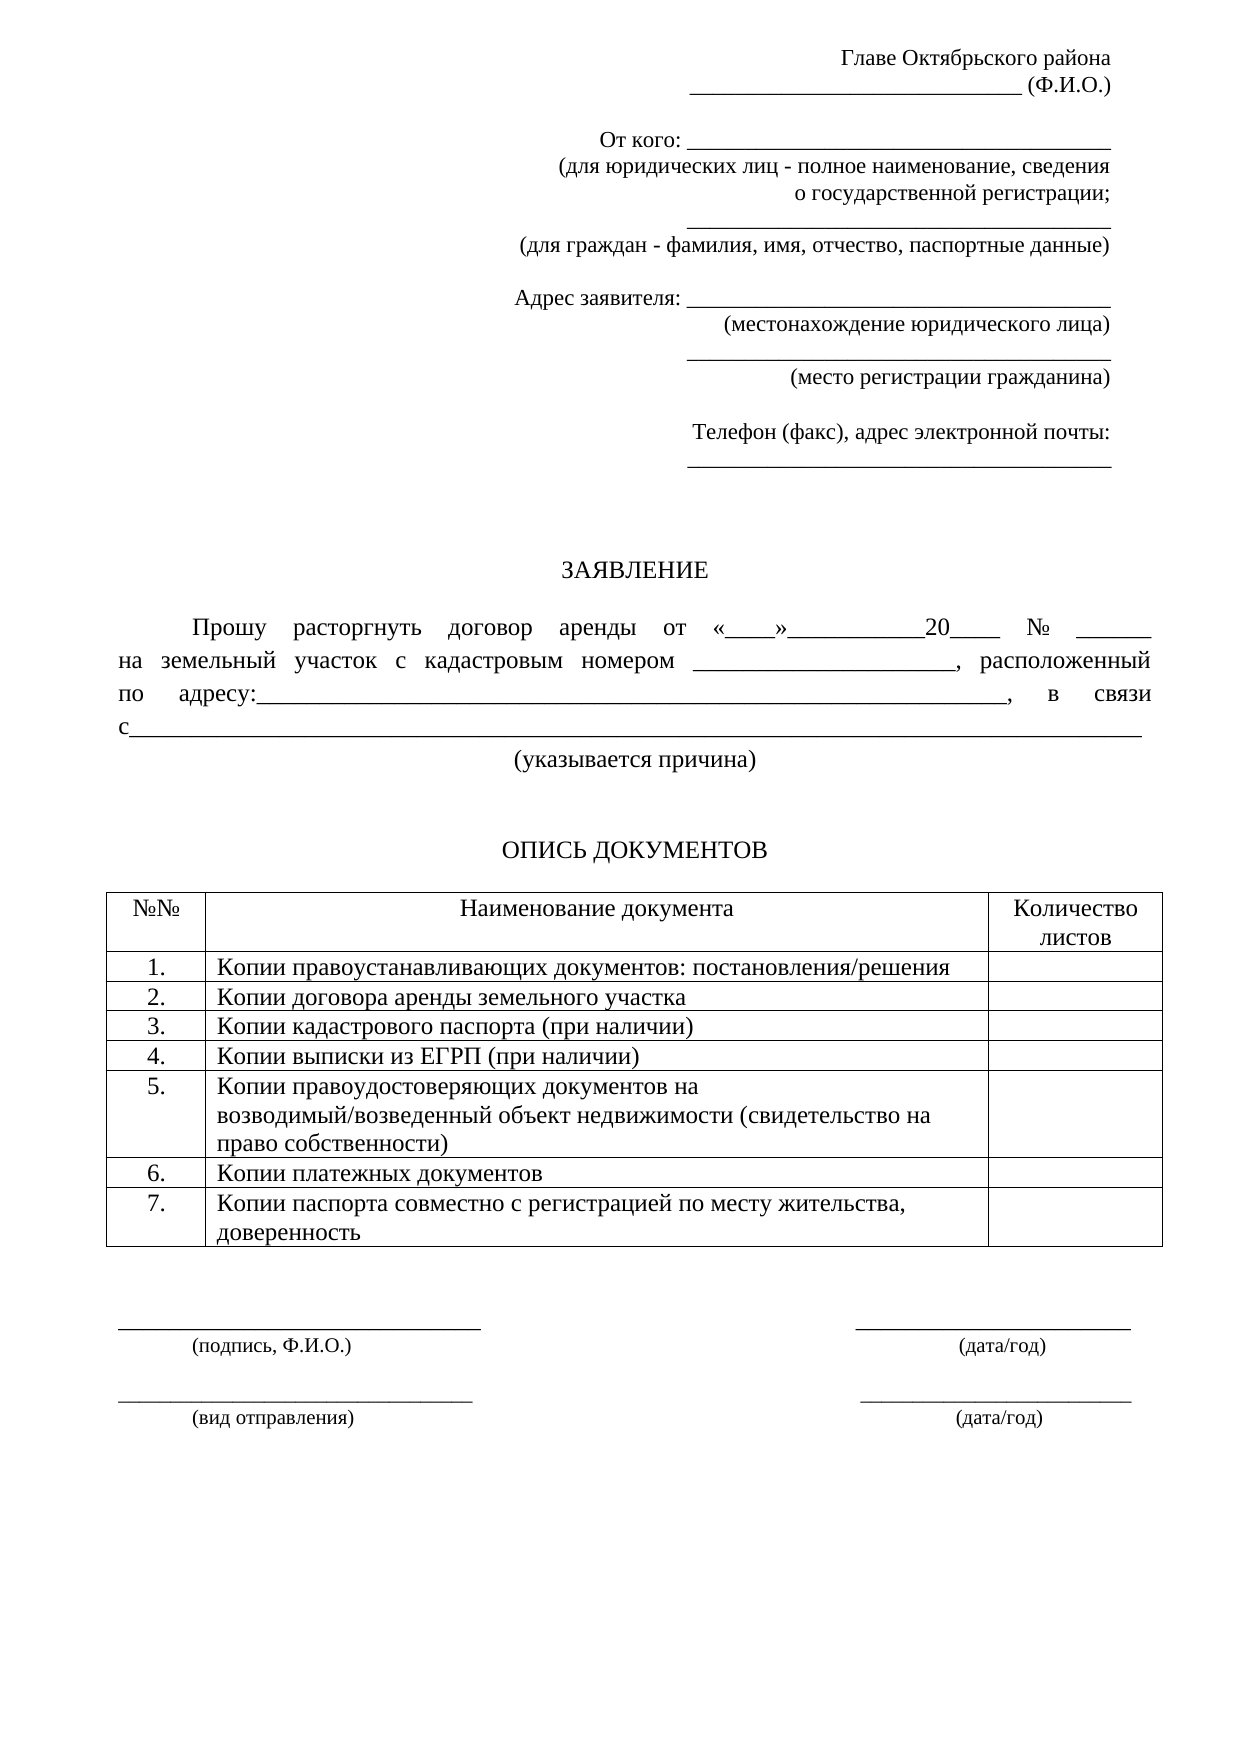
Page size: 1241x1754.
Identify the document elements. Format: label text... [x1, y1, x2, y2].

table_cell Копии выписки из ЕГРП (при наличии) [206, 1041, 988, 1070]
text (место регистрации гражданина) [118, 363, 1111, 389]
text Прошу расторгнуть договор аренды от «____»___________20____ № ______ на земельный участок с кадастровым номером _____________________, расположенный по адресу:____________________________________________________________, в связи с_________________________________________________________________________________ [118, 612, 1152, 740]
text (подпись, Ф.И.О.) (дата/год) [192, 1333, 1152, 1357]
table_cell [989, 952, 1162, 981]
text Адрес заявителя: _____________________________________ [118, 284, 1111, 310]
table_cell [989, 1041, 1162, 1070]
text Главе Октябрьского района [118, 44, 1111, 71]
table_cell 7. [107, 1188, 205, 1246]
table_cell Копии правоудостоверяющих документов на возводимый/возведенный объект недвижимости (свидетельство на право собственности) [206, 1071, 988, 1157]
text (местонахождение юридического лица) [118, 310, 1111, 337]
text (указывается причина) [118, 744, 1152, 773]
text Телефон (факс), адрес электронной почты: [118, 418, 1111, 444]
table_cell [989, 1158, 1162, 1187]
text __________________________________ __________________________ [118, 1381, 1152, 1405]
table_cell 4. [107, 1041, 205, 1070]
table_cell 3. [107, 1011, 205, 1040]
table_header Количество листов [989, 893, 1162, 951]
table_cell Копии правоустанавливающих документов: постановления/решения [206, 952, 988, 981]
table_header Наименование документа [206, 893, 988, 951]
table_cell 5. [107, 1071, 205, 1157]
text _____________________________________ [118, 205, 1111, 231]
text _____________________________ (Ф.И.О.) [118, 71, 1111, 97]
table_cell Копии договора аренды земельного участка [206, 982, 988, 1010]
text ОПИСЬ ДОКУМЕНТОВ [118, 835, 1152, 863]
text (для граждан - фамилия, имя, отчество, паспортные данные) [118, 231, 1111, 258]
table_cell [989, 1188, 1162, 1246]
text _____________________________ ______________________ [118, 1304, 1152, 1333]
table_cell [989, 1071, 1162, 1157]
text _____________________________________ [118, 444, 1111, 471]
table_cell 2. [107, 982, 205, 1010]
table_cell Копии паспорта совместно с регистрацией по месту жительства, доверенность [206, 1188, 988, 1246]
table_cell Копии платежных документов [206, 1158, 988, 1187]
table_header №№ [107, 893, 205, 951]
text о государственной регистрации; [118, 178, 1111, 205]
table_cell [989, 1011, 1162, 1040]
text _____________________________________ [118, 337, 1111, 363]
table_cell 6. [107, 1158, 205, 1187]
text (для юридических лиц - полное наименование, сведения [118, 152, 1111, 178]
table_cell Копии кадастрового паспорта (при наличии) [206, 1011, 988, 1040]
table_cell 1. [107, 952, 205, 981]
text ЗАЯВЛЕНИЕ [118, 555, 1152, 583]
table_cell [989, 982, 1162, 1010]
text (вид отправления) (дата/год) [118, 1405, 1152, 1429]
text От кого: _____________________________________ [118, 126, 1111, 152]
